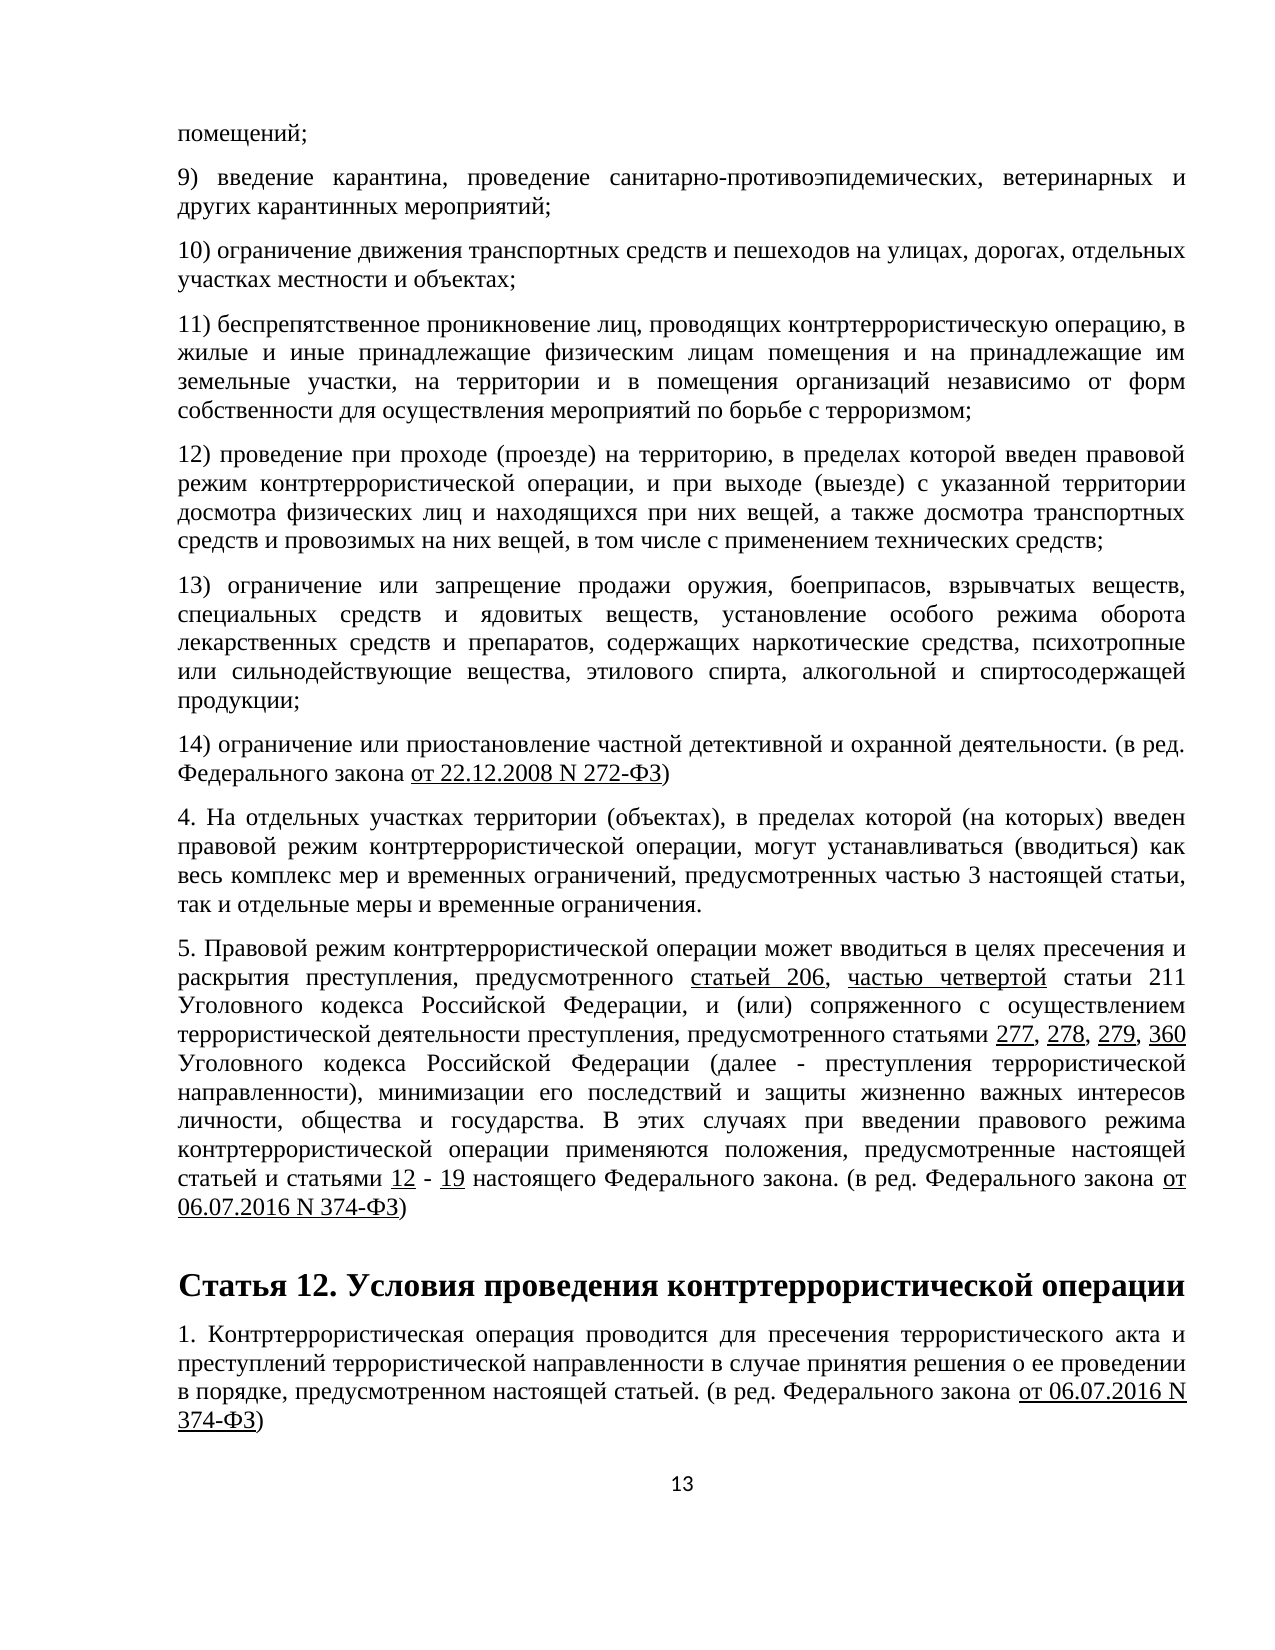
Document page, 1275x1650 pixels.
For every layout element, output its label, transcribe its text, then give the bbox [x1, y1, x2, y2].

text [177, 118, 1186, 147]
text 13) ограничение или запрещение продажи оружия, боеприпасов, взрывчатых веществ, специальных средств и ядовитых веществ, установление особого режима оборота лекарственных средств и препаратов, содержащих наркотические средства, психотропные или сильнодействующие вещества, этилового спирта, алкогольной и спиртосодержащей продукции; [177, 570, 1186, 714]
text 14) ограничение или приостановление частной детективной и охранной деятельности. (в ред. Федерального закона от 22.12.2008 N 272-ФЗ) [177, 729, 1186, 787]
text 9) введение карантина, проведение санитарно-противоэпидемических, ветеринарных и других карантинных мероприятий; [177, 162, 1186, 220]
text 11) беспрепятственное проникновение лиц, проводящих контртеррористическую операцию, в жилые и иные принадлежащие физическим лицам помещения и на принадлежащие им земельные участки, на территории и в помещения организаций независимо от форм собственности для осуществления мероприятий по борьбе с терроризмом; [177, 309, 1186, 424]
text 4. На отдельных участках территории (объектах), в пределах которой (на которых) введен правовой режим контртеррористической операции, могут устанавливаться (вводиться) как весь комплекс мер и временных ограничений, предусмотренных частью 3 настоящей статьи, так и отдельные меры и временные ограничения. [177, 802, 1186, 917]
text Статья 12. Условия проведения контртеррористической операции [177, 1265, 1186, 1303]
text 1. Контртеррористическая операция проводится для пресечения террористического акта и преступлений террористической направленности в случае принятия решения о ее проведении в порядке, предусмотренном настоящей статьей. (в ред. Федерального закона от 06.07.2016 N 374-ФЗ) [177, 1319, 1186, 1434]
text 10) ограничение движения транспортных средств и пешеходов на улицах, дорогах, отдельных участках местности и объектах; [177, 236, 1186, 293]
text 5. Правовой режим контртеррористической операции может вводиться в целях пресечения и раскрытия преступления, предусмотренного статьей 206, частью четвертой статьи 211 Уголовного кодекса Российской Федерации, и (или) сопряженного с осуществлением террористической деятельности преступления, предусмотренного статьями 277, 278, 279, 360 Уголовного кодекса Российской Федерации (далее - преступления террористической направленности), минимизации его последствий и защиты жизненно важных интересов личности, общества и государства. В этих случаях при введении правового режима контртеррористической операции применяются положения, предусмотренные настоящей статьей и статьями 12 - 19 настоящего Федерального закона. (в ред. Федерального закона от 06.07.2016 N 374-ФЗ) [177, 933, 1186, 1221]
text 12) проведение при проходе (проезде) на территорию, в пределах которой введен правовой режим контртеррористической операции, и при выходе (выезде) с указанной территории досмотра физических лиц и находящихся при них вещей, а также досмотра транспортных средств и провозимых на них вещей, в том числе с применением технических средств; [177, 439, 1186, 554]
